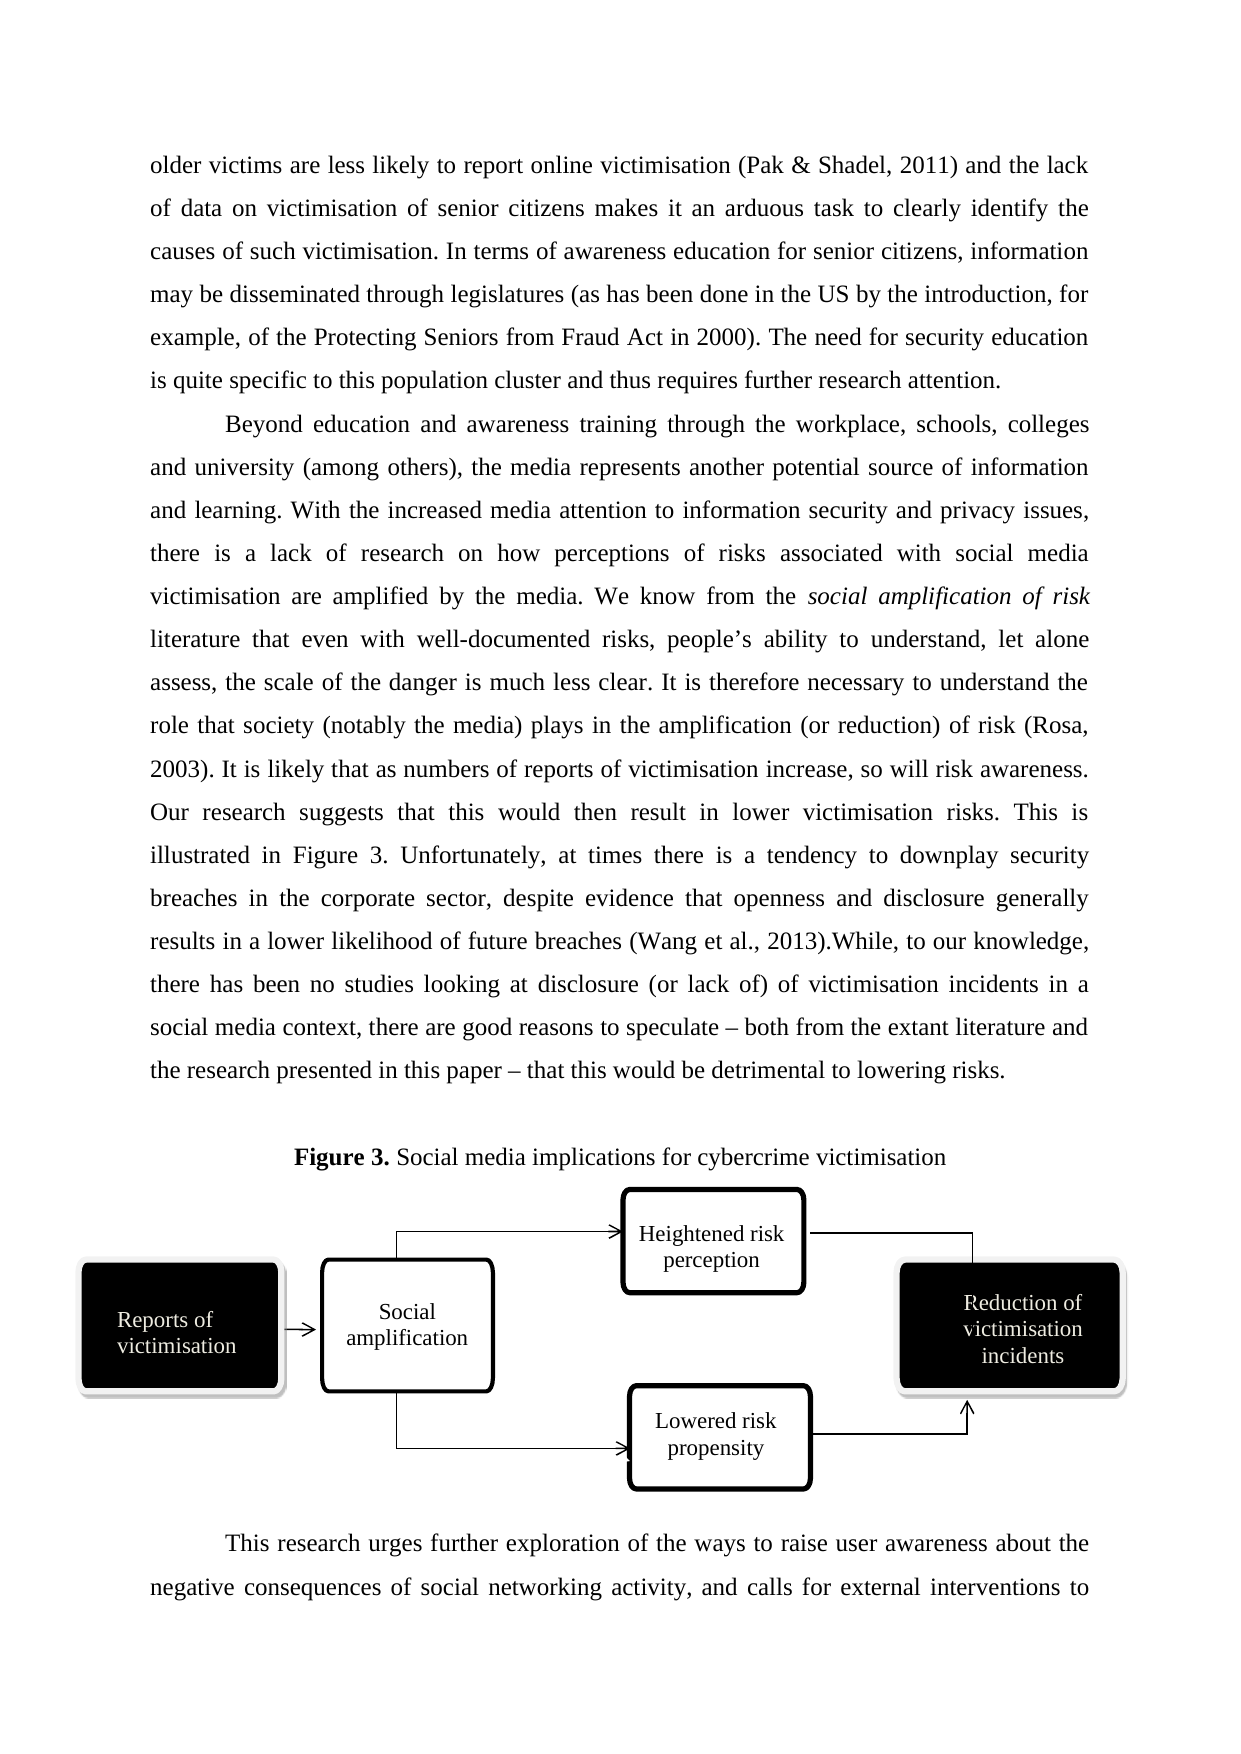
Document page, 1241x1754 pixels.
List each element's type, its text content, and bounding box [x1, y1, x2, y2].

text Figure 3. Social media implications for cybercrime victimisation [150, 1142, 1090, 1171]
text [150, 150, 1090, 394]
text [150, 1528, 1090, 1600]
text Beyond education and awareness training through the workplace, schools, colleges and university (among others), the media represents another potential source of information and learning. With the increased media attention to information security and privacy issues, there is a lack of research on how perceptions of risks associated with social media victimisation are amplified by the media. We know from the social amplification of risk literature that even with well-documented risks, people’s ability to understand, let alone assess, the scale of the danger is much less clear. It is therefore necessary to understand the role that society (notably the media) plays in the amplification (or reduction) of risk (Rosa, 2003). It is likely that as numbers of reports of victimisation increase, so will risk awareness. Our research suggests that this would then result in lower victimisation risks. This is illustrated in Figure 3. Unfortunately, at times there is a tendency to downplay security breaches in the corporate sector, despite evidence that openness and disclosure generally results in a lower likelihood of future breaches (Wang et al., 2013).While, to our knowledge, there has been no studies looking at disclosure (or lack of) of victimisation incidents in a social media context, there are good reasons to speculate – both from the extant literature and the research presented in this paper – that this would be detrimental to lowering risks. [150, 409, 1090, 1084]
